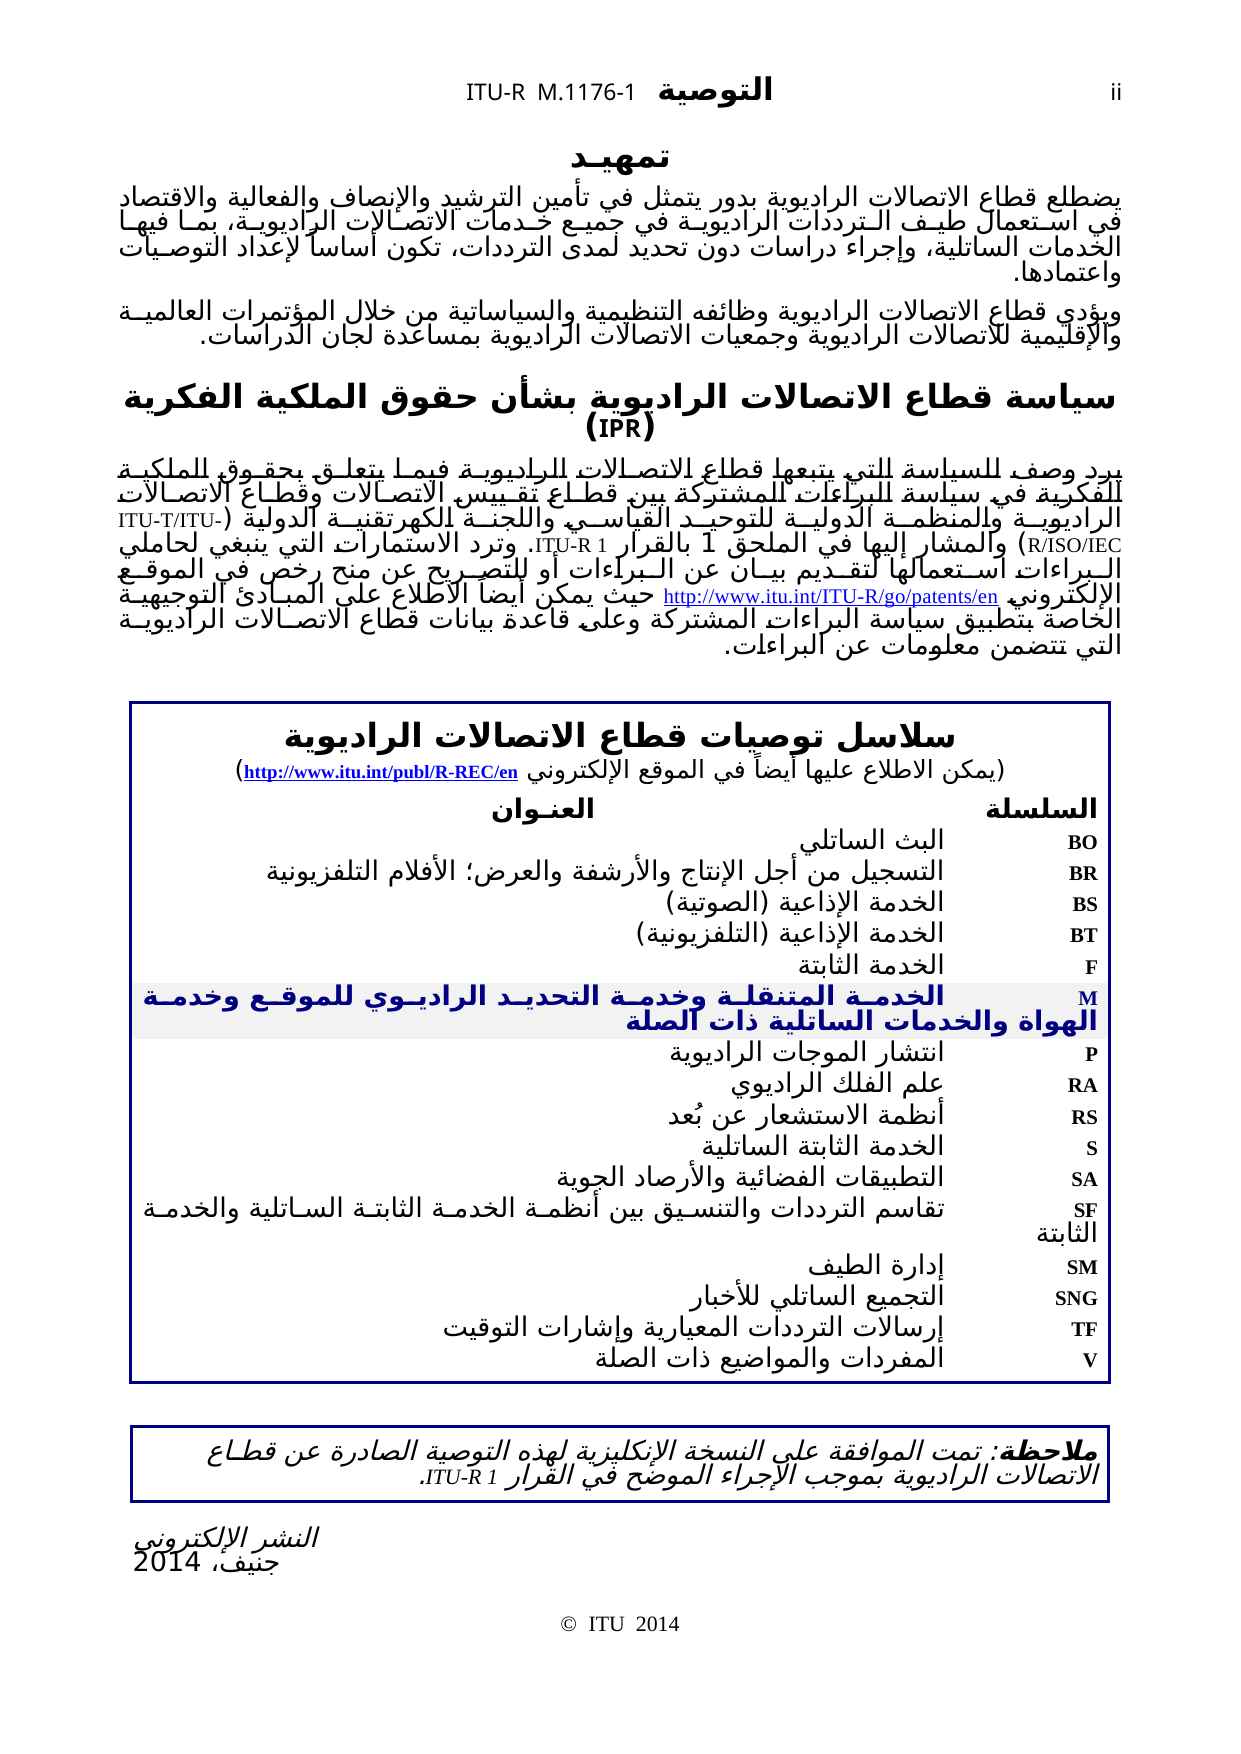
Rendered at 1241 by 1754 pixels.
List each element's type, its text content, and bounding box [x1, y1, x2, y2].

table_header ملاحظة: تمت الموافقة على النسخة الإنكليزية لهذه التوصية الصادرة عن قطاع الاتصالات الراديوية بموجب الإجراء الموضح في القرار ITU-R 1. [133, 1428, 1107, 1499]
table_cell BT الخدمة الإذاعية (التلفزيونية) [132, 921, 1108, 952]
table_cell F الخدمة الثابتة [132, 952, 1108, 983]
text يضطلع قطاع الاتصالات الراديوية بدور يتمثل في تأمين الترشيد والإنصاف والفعالية والاقتصاد في استعمال طيف الترددات الراديوية في جميع خدمات الاتصالات الراديوية، بما فيها الخدمات الساتلية، وإجراء دراسات دون تحديد لمدى الترددات، تكون أساساً لإعداد التوصيات واعتمادها. [118, 187, 1122, 288]
table_cell العنـوان [132, 796, 955, 827]
table_cell BO البث الساتلي [132, 827, 1108, 858]
table_cell SF تقاسم الترددات والتنسيق بين أنظمة الخدمة الثابتة الساتلية والخدمة الثابتة [132, 1196, 1108, 1252]
text تمهيـد [118, 143, 1122, 174]
text ITU 2014 [118, 1616, 1122, 1636]
table_cell BS الخدمة الإذاعية (الصوتية) [132, 890, 1108, 921]
table_cell TF إرسالات الترددات المعيارية وإشارات التوقيت [132, 1315, 1108, 1346]
table_cell M الخدمة المتنقلة وخدمة التحديد الراديوي للموقع وخدمة الهواة والخدمات الساتلية ذات الصلة [132, 983, 1108, 1039]
text النشر الإلكتروني جنيف، 2014 [133, 1528, 1122, 1578]
table_cell SA التطبيقات الفضائية والأرصاد الجوية [132, 1165, 1108, 1196]
table_header سلاسل توصيات قطاع الاتصالات الراديوية (يمكن الاطلاع عليها أيضاً في الموقع الإلكتروني http://www.itu.int/publ/R-REC/en) [132, 704, 1108, 796]
table_cell BR التسجيل من أجل الإنتاج والأرشفة والعرض؛ الأفلام التلفزيونية [132, 858, 1108, 889]
table_cell S الخدمة الثابتة الساتلية [132, 1133, 1108, 1164]
table_cell RA علم الفلك الراديوي [132, 1071, 1108, 1102]
table_cell SM إدارة الطيف [132, 1252, 1108, 1283]
table_cell RS أنظمة الاستشعار عن بُعد [132, 1102, 1108, 1133]
table_cell V المفردات والمواضيع ذات الصلة [132, 1346, 1108, 1381]
table_cell P انتشار الموجات الراديوية [132, 1040, 1108, 1071]
table_cell السلسلة [955, 796, 1108, 827]
text سياسة قطاع الاتصالات الراديوية بشأن حقوق الملكية الفكرية (IPR) [118, 383, 1122, 446]
text ويؤدي قطاع الاتصالات الراديوية وظائفه التنظيمية والسياساتية من خلال المؤتمرات العالمية والإقليمية للاتصالات الراديوية وجمعيات الاتصالات الراديوية بمساعدة لجان الدراسات. [118, 300, 1122, 351]
table_cell SNG التجميع الساتلي للأخبار [132, 1283, 1108, 1314]
text يرد وصف للسياسة التي يتبعها قطاع الاتصالات الراديوية فيما يتعلق بحقوق الملكية الفكرية في سياسة البراءات المشتركة بين قطاع تقييس الاتصالات وقطاع الاتصالات الراديوية والمنظمة الدولية للتوحيد القياسي واللجنة الكهرتقنية الدولية (ITU-T/ITU-R/ISO/IEC) والمشار إليها في الملحق 1 بالقرار ITU-R 1. وترد الاستمارات التي ينبغي لحاملي البراءات استعمالها لتقديم بيان عن البراءات أو للتصريح عن منح رخص في الموقع الإلكتروني http://www.itu.int/ITU-R/go/patents/en حيث يمكن أيضاً الاطلاع على المبادئ التوجيهية الخاصة بتطبيق سياسة البراءات المشتركة وعلى قاعدة بيانات قطاع الاتصالات الراديوية التي تتضمن معلومات عن البراءات. [118, 458, 1122, 661]
